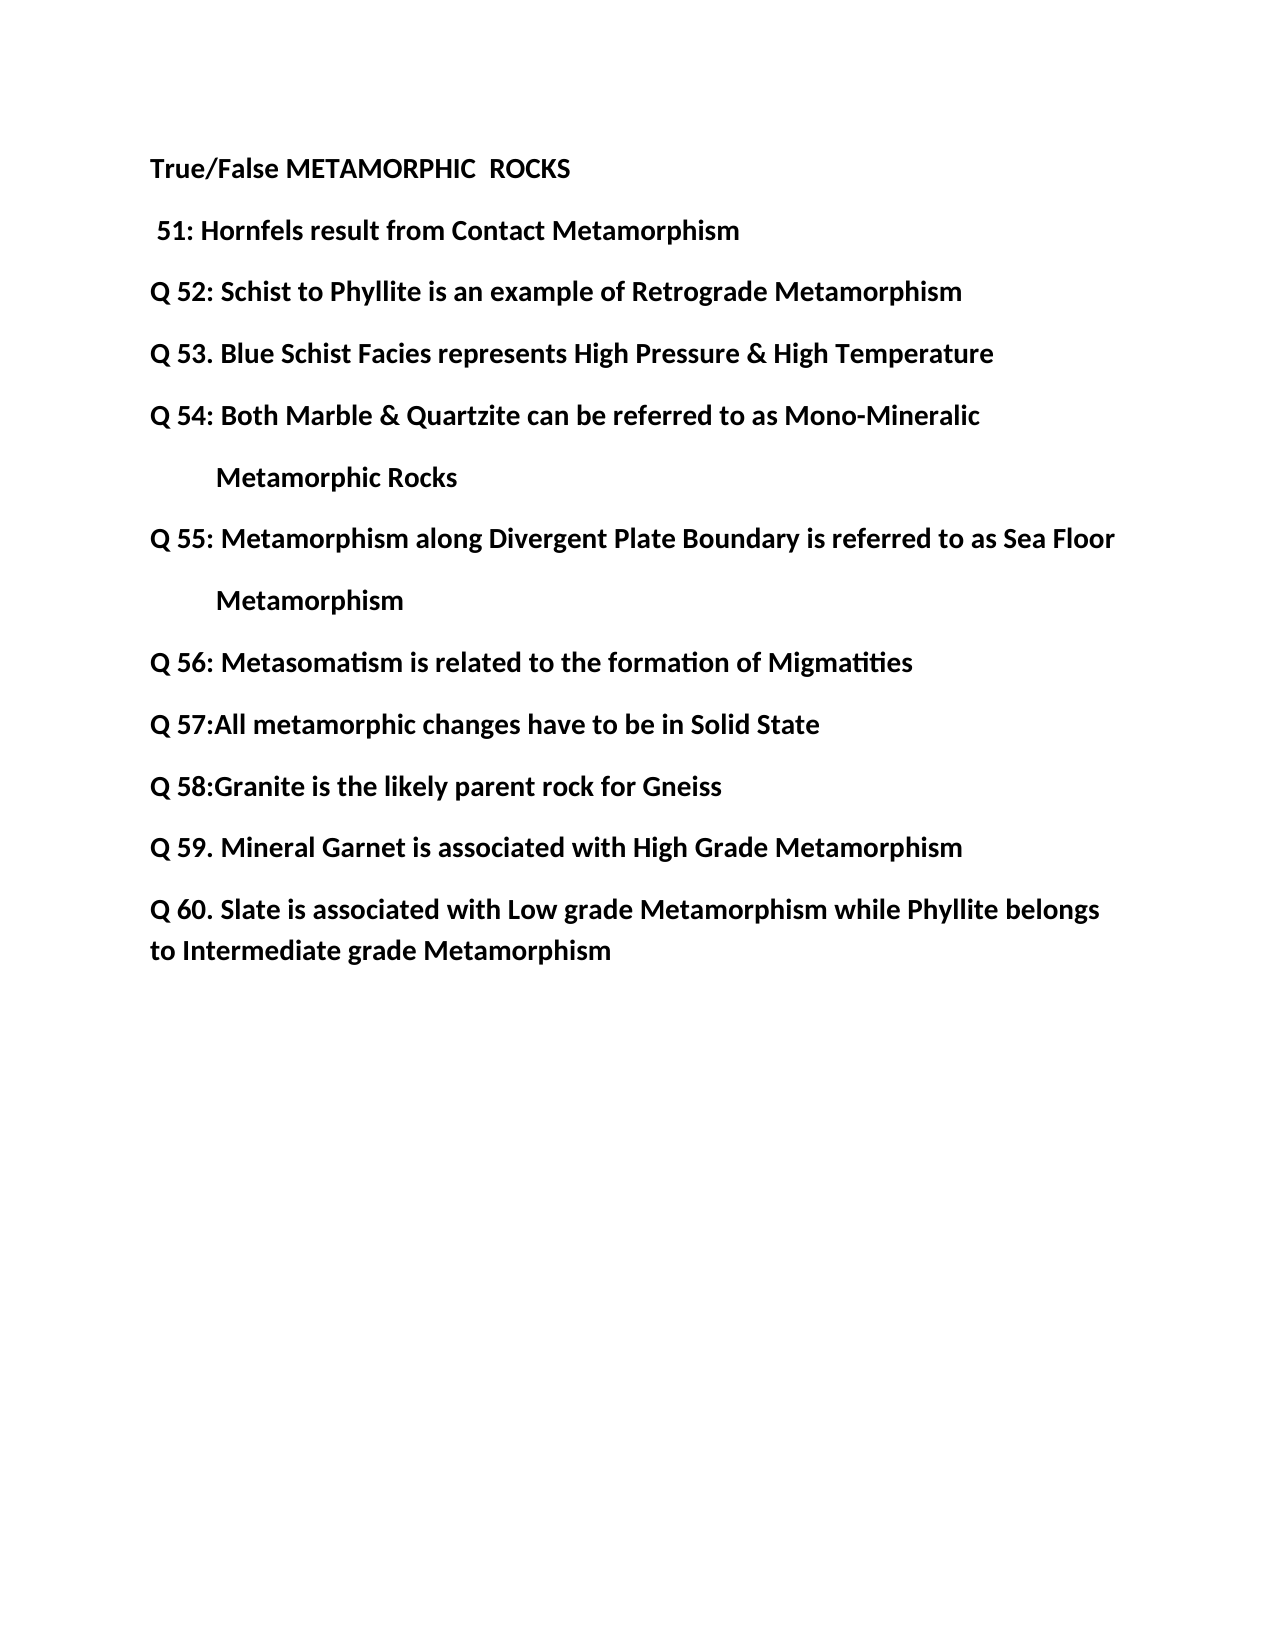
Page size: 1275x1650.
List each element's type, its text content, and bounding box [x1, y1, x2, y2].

text 51: Hornfels result from Contact Metamorphism [150, 212, 1125, 247]
text Q 52: Schist to Phyllite is an example of Retrograde Metamorphism [150, 273, 1125, 309]
text Q 56: Metasomatism is related to the formation of Migmatities [150, 644, 1125, 680]
text Q 58:Granite is the likely parent rock for Gneiss [150, 768, 1125, 803]
text Metamorphism [150, 582, 1125, 618]
text Q 59. Mineral Garnet is associated with High Grade Metamorphism [150, 829, 1125, 865]
text Q 60. Slate is associated with Low grade Metamorphism while Phyllite belongs to Intermediate grade Metamorphism [150, 891, 1125, 968]
text Q 53. Blue Schist Facies represents High Pressure & High Temperature [150, 335, 1125, 371]
text Q 54: Both Marble & Quartzite can be referred to as Mono-Mineralic [150, 397, 1125, 433]
text Metamorphic Rocks [150, 459, 1125, 494]
text Q 55: Metamorphism along Divergent Plate Boundary is referred to as Sea Floor [150, 521, 1125, 556]
text Q 57:All metamorphic changes have to be in Solid State [150, 706, 1125, 742]
text True/False METAMORPHIC ROCKS [150, 150, 1125, 186]
